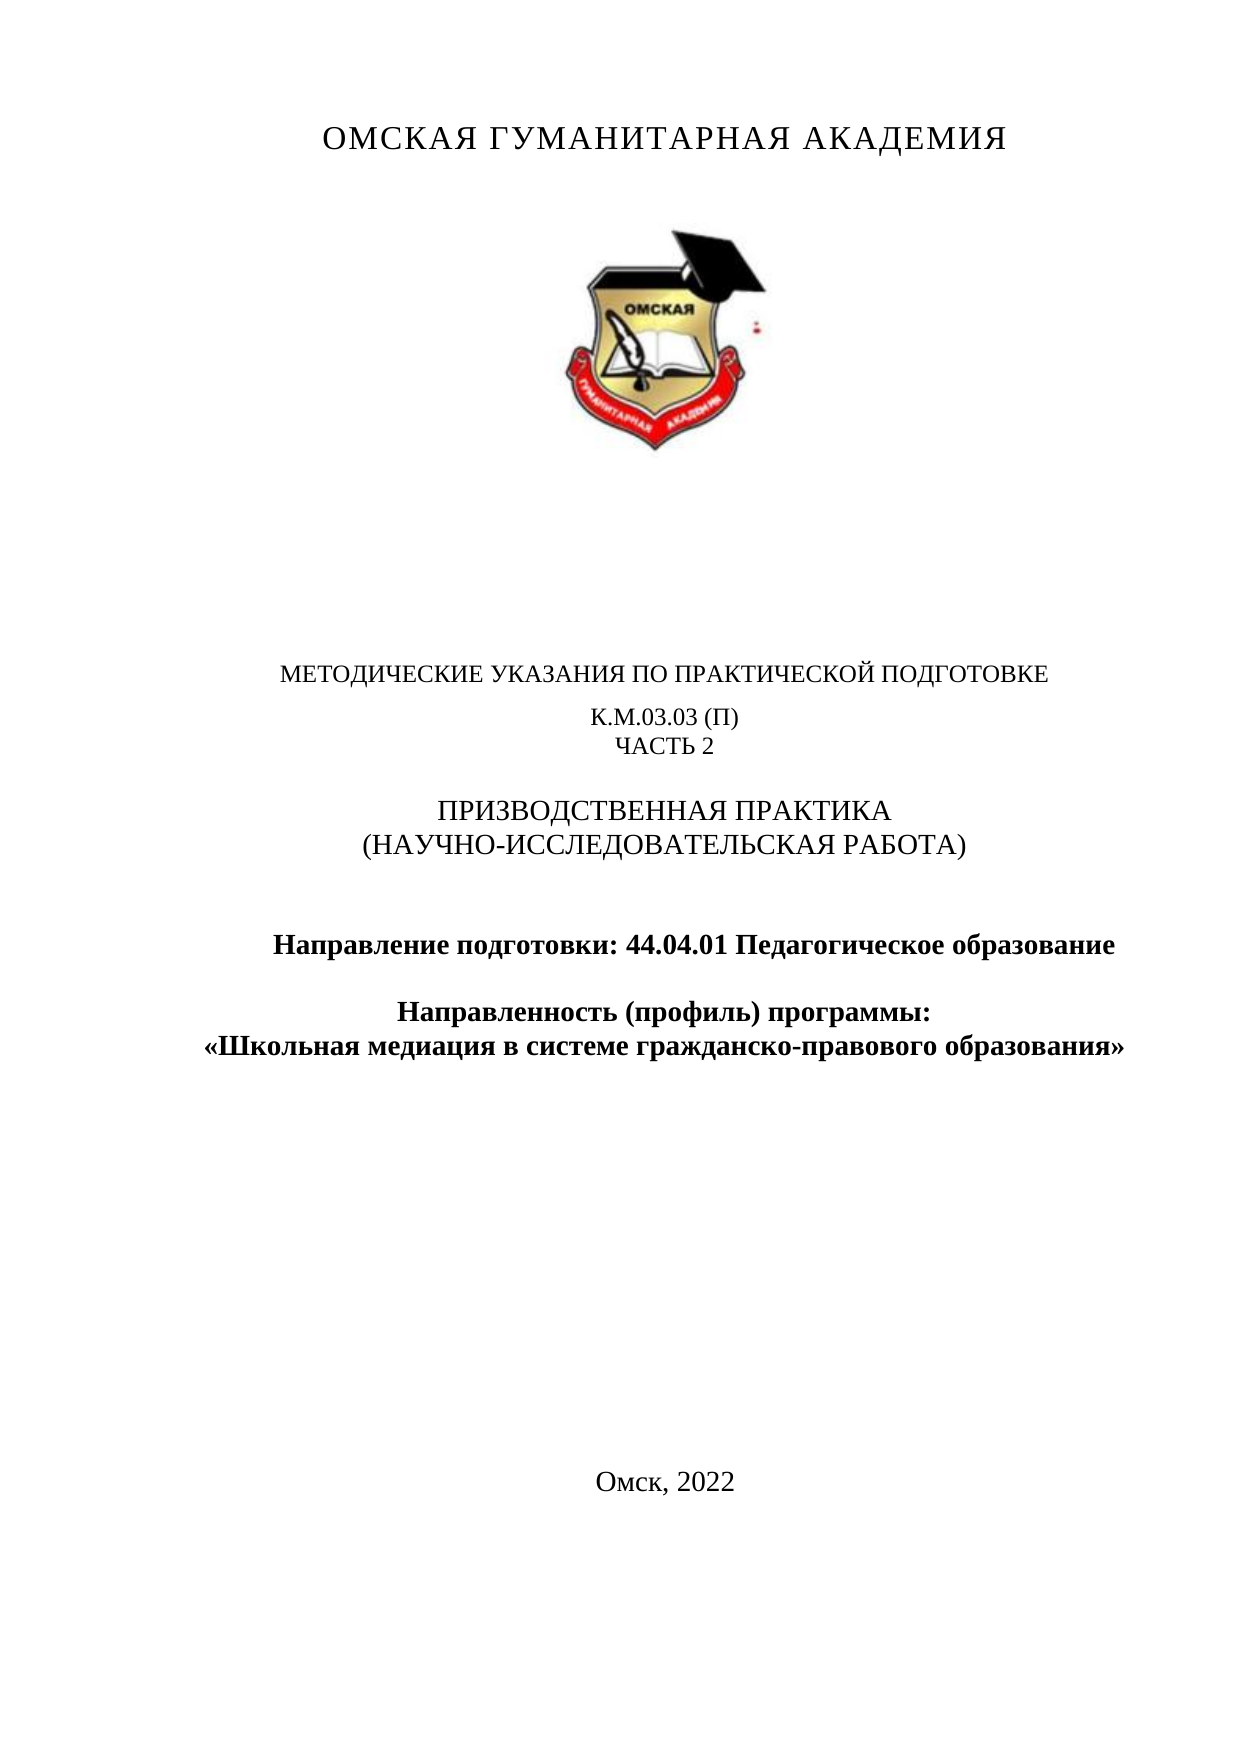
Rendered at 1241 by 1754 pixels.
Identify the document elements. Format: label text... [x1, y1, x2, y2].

text МЕТОДИЧЕСКИЕ УКАЗАНИЯ ПО ПРАКТИЧЕСКОЙ ПОДГОТОВКЕ [177, 659, 1152, 688]
text (НАУЧНО-ИССЛЕДОВАТЕЛЬСКАЯ РАБОТА) [177, 827, 1152, 860]
text ЧАСТЬ 2 [177, 731, 1152, 760]
text «Школьная медиация в системе гражданско-правового образования» [177, 1028, 1152, 1062]
text Омск, 2022 [177, 1464, 1152, 1498]
text ПРИЗВОДСТВЕННАЯ ПРАКТИКА [177, 793, 1152, 827]
text Направление подготовки: 44.04.01 Педагогическое образование [177, 927, 1152, 961]
text К.М.03.03 (П) [177, 702, 1152, 731]
picture [496, 223, 833, 458]
subtitle Омская гуманитарная академия [177, 118, 1152, 156]
text Направленность (профиль) программы: [177, 994, 1152, 1028]
